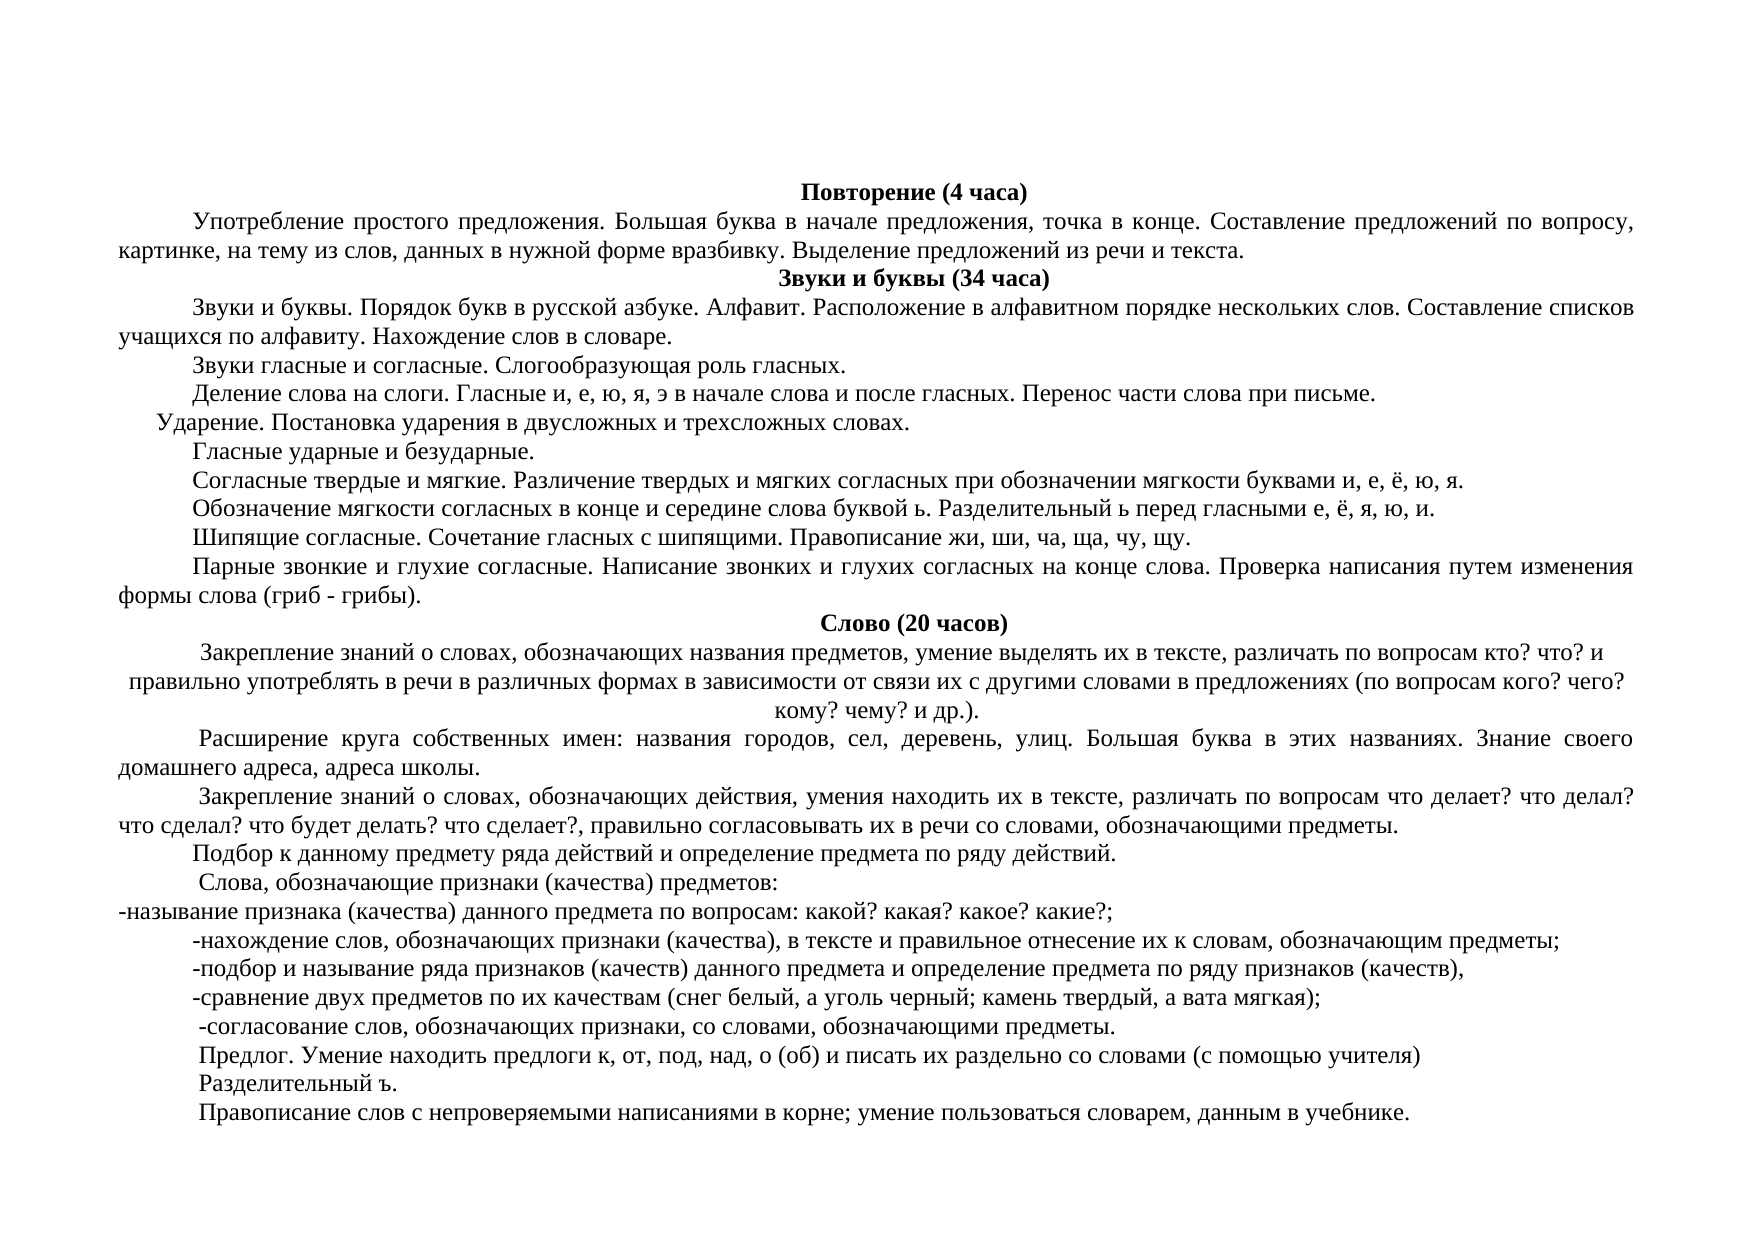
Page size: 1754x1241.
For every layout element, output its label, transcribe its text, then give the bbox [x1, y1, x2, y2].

text Парные звонкие и глухие согласные. Написание звонких и глухих согласных на конце слова. Проверка написания путем изменения формы слова (гриб - грибы). [118, 551, 1636, 608]
text -нахождение слов, обозначающих признаки (качества), в тексте и правильное отнесение их к словам, обозначающим предметы; [118, 925, 1636, 953]
text Правописание слов с непроверяемыми написаниями в корне; умение пользоваться словарем, данным в учебнике. [118, 1097, 1636, 1126]
text Звуки и буквы (34 часа) [118, 263, 1636, 292]
text Подбор к данному предмету ряда действий и определение предмета по ряду действий. [118, 838, 1636, 867]
text Предлог. Умение находить предлоги к, от, под, над, о (об) и писать их раздельно со словами (с помощью учителя) [118, 1040, 1636, 1068]
text Употребление простого предложения. Большая буква в начале предложения, точка в конце. Составление предложений по вопросу, картинке, на тему из слов, данных в нужной форме вразбивку. Выделение предложений из речи и текста. [118, 206, 1636, 263]
text Расширение круга собственных имен: названия городов, сел, деревень, улиц. Большая буква в этих названиях. Знание своего домашнего адреса, адреса школы. [118, 723, 1636, 781]
text Обозначение мягкости согласных в конце и середине слова буквой ь. Разделительный ь перед гласными е, ё, я, ю, и. [118, 493, 1636, 522]
text Деление слова на слоги. Гласные и, е, ю, я, э в начале слова и после гласных. Перенос части слова при письме. Ударение. Постановка ударения в двусложных и трехсложных словах. [118, 378, 1636, 436]
text Повторение (4 часа) [118, 177, 1636, 206]
text Гласные ударные и безударные. [118, 436, 1636, 465]
text Шипящие согласные. Сочетание гласных с шипящими. Правописание жи, ши, ча, ща, чу, щу. [118, 522, 1636, 551]
text -согласование слов, обозначающих признаки, со словами, обозначающими предметы. [118, 1011, 1636, 1040]
text Звуки и буквы. Порядок букв в русской азбуке. Алфавит. Расположение в алфавитном порядке нескольких слов. Составление списков учащихся по алфавиту. Нахождение слов в словаре. [118, 292, 1636, 350]
text Согласные твердые и мягкие. Различение твердых и мягких согласных при обозначении мягкости буквами и, е, ё, ю, я. [118, 465, 1636, 493]
text Закрепление знаний о словах, обозначающих действия, умения находить их в тексте, различать по вопросам что делает? что делал? что сделал? что будет делать? что сделает?, правильно согласовывать их в речи со словами, обозначающими предметы. [118, 781, 1636, 838]
text -подбор и называние ряда признаков (качеств) данного предмета и определение предмета по ряду признаков (качеств), [118, 953, 1636, 982]
text Разделительный ъ. [118, 1068, 1636, 1097]
text Слова, обозначающие признаки (качества) предметов: -называние признака (качества) данного предмета по вопросам: какой? какая? какое? какие?; [118, 867, 1636, 925]
text Звуки гласные и согласные. Слогообразующая роль гласных. [118, 350, 1636, 378]
text Слово (20 часов) Закрепление знаний о словах, обозначающих названия предметов, умение выделять их в тексте, различать по вопросам кто? что? и правильно употреблять в речи в различных формах в зависимости от связи их с другими словами в предложениях (по вопросам кого? чего? кому? чему? и др.). [118, 608, 1636, 723]
text -сравнение двух предметов по их качествам (снег белый, а уголь черный; камень твердый, а вата мягкая); [118, 982, 1636, 1011]
